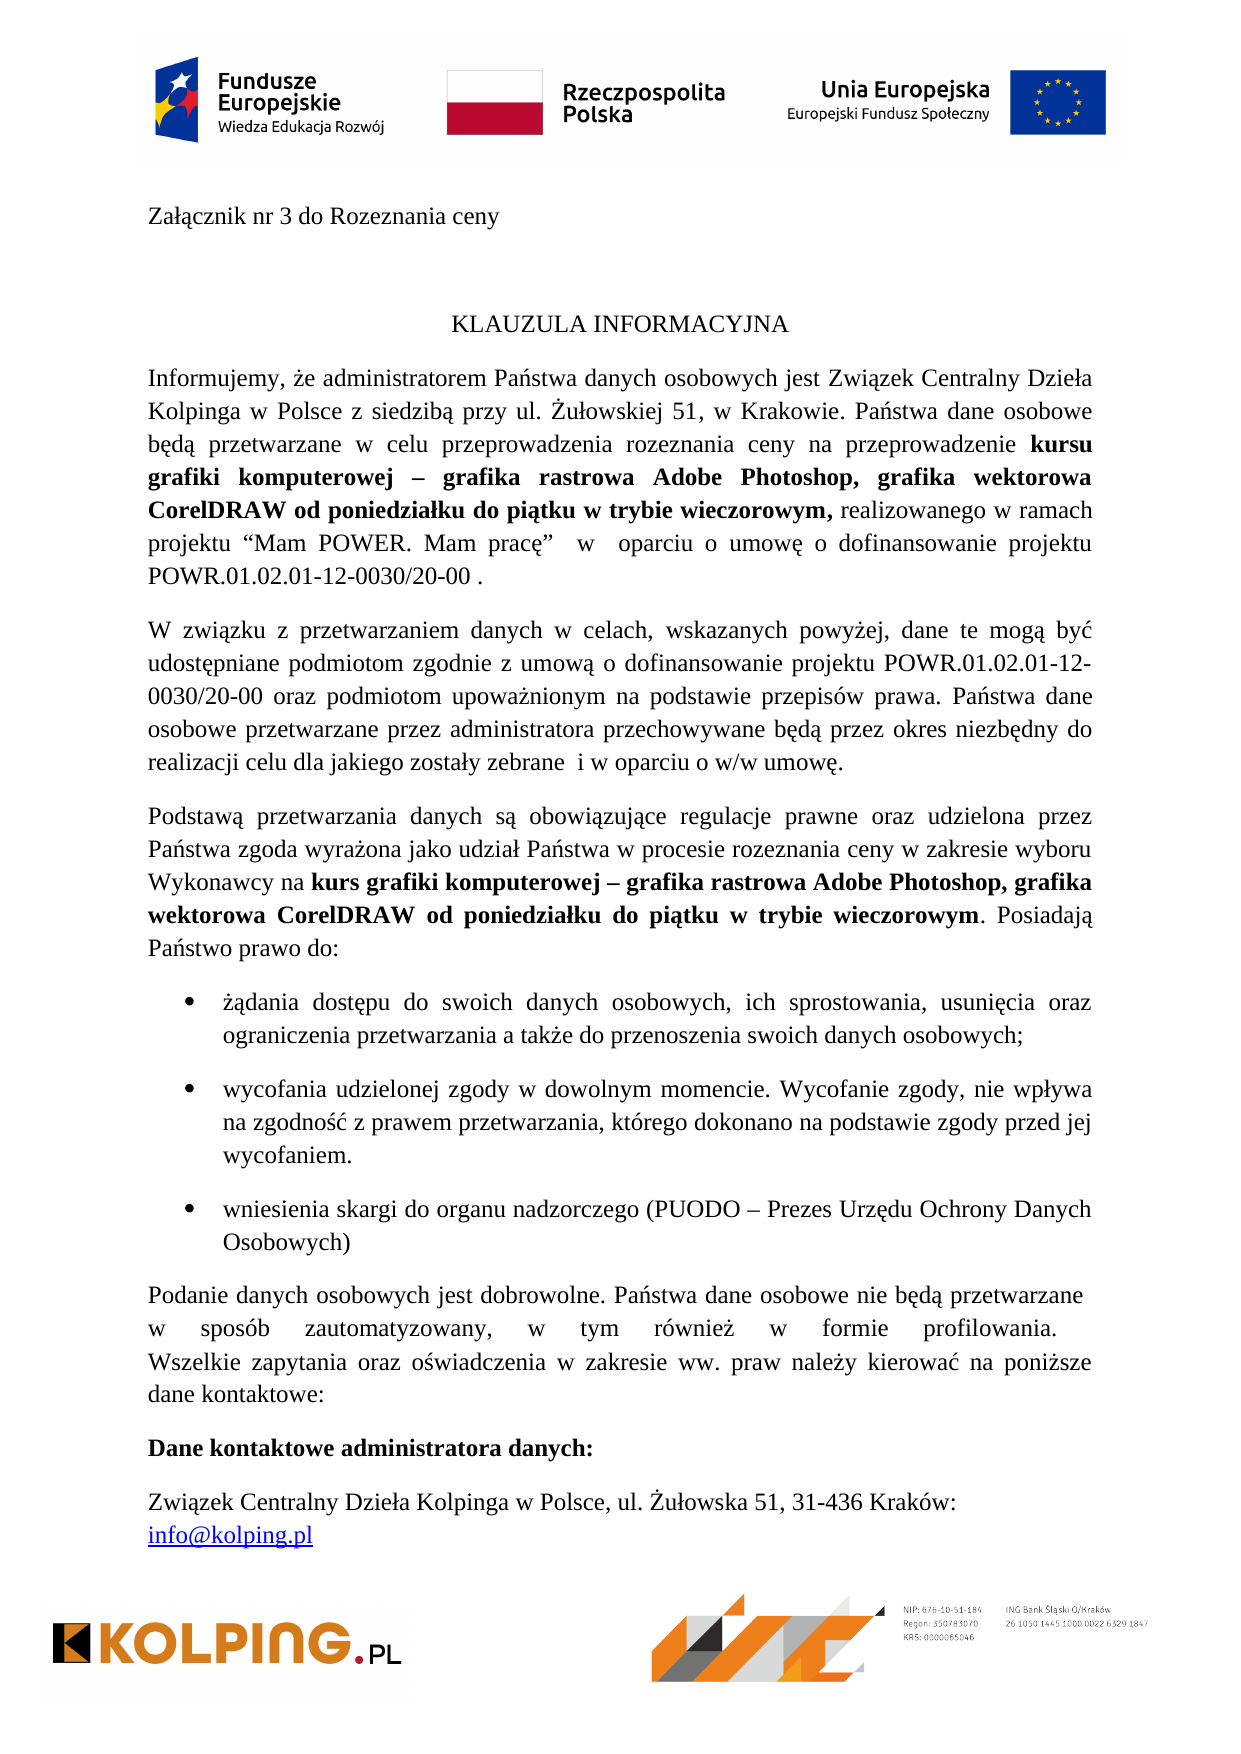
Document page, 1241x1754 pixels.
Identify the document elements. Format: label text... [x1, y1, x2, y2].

list żądania dostępu do swoich danych osobowych, ich sprostowania, usunięcia oraz ograniczenia przetwarzania a także do przenoszenia swoich danych osobowych; [185, 987, 1093, 1049]
list wycofania udzielonej zgody w dowolnym momencie. Wycofanie zgody, nie wpływa na zgodność z prawem przetwarzania, którego dokonano na podstawie zgody przed jej wycofaniem. [185, 1074, 1093, 1168]
text Podanie danych osobowych jest dobrowolne. Państwa dane osobowe nie będą przetwarzane w sposób zautomatyzowany, w tym również w formie profilowania. Wszelkie zapytania oraz oświadczenia w zakresie ww. praw należy kierować na poniższe dane kontaktowe: [148, 1281, 1093, 1408]
text Załącznik nr 3 do Rozeznania ceny [148, 201, 1093, 230]
picture [40, 1604, 414, 1710]
picture [651, 1593, 1148, 1682]
text : info@kolping.pl [148, 1487, 1093, 1549]
picture [134, 36, 1127, 164]
list wniesienia skargi do organu nadzorczego (PUODO – Prezes Urzędu Ochrony Danych Osobowych) [185, 1194, 1093, 1255]
text KLAUZULA INFORMACYJNA [148, 309, 1093, 338]
text W związku z przetwarzaniem danych w celach, wskazanych powyżej, dane te mogą być udostępniane podmiotom zgodnie z umową o dofinansowanie projektu POWR.01.02.01-12-0030/20-00 oraz podmiotom upoważnionym na podstawie przepisów prawa. Państwa dane osobowe przetwarzane przez administratora przechowywane będą przez okres niezbędny do realizacji celu dla jakiego zostały zebrane i w oparciu o w/w umowę. [148, 615, 1093, 776]
text Dane kontaktowe administratora danych: [148, 1433, 1093, 1462]
text Informujemy, że administratorem Państwa danych osobowych jest . Państwa dane osobowe będą przetwarzane w celu przeprowadzenia rozeznania ceny na przeprowadzenie kursu grafiki komputerowej – grafika rastrowa Adobe Photoshop, grafika wektorowa CorelDRAW od poniedziałku do piątku w trybie wieczorowym, realizowanego w ramach projektu “Mam POWER. Mam pracę” w oparciu o umowę o dofinansowanie projektu POWR.01.02.01-12-0030/20-00 . [148, 363, 1093, 590]
text Podstawą przetwarzania danych są obowiązujące regulacje prawne oraz udzielona przez Państwa zgoda wyrażona jako udział Państwa w procesie rozeznania ceny w zakresie wyboru Wykonawcy na kurs grafiki komputerowej – grafika rastrowa Adobe Photoshop, grafika wektorowa CorelDRAW od poniedziałku do piątku w trybie wieczorowym. Posiadają Państwo prawo do: [148, 801, 1093, 962]
